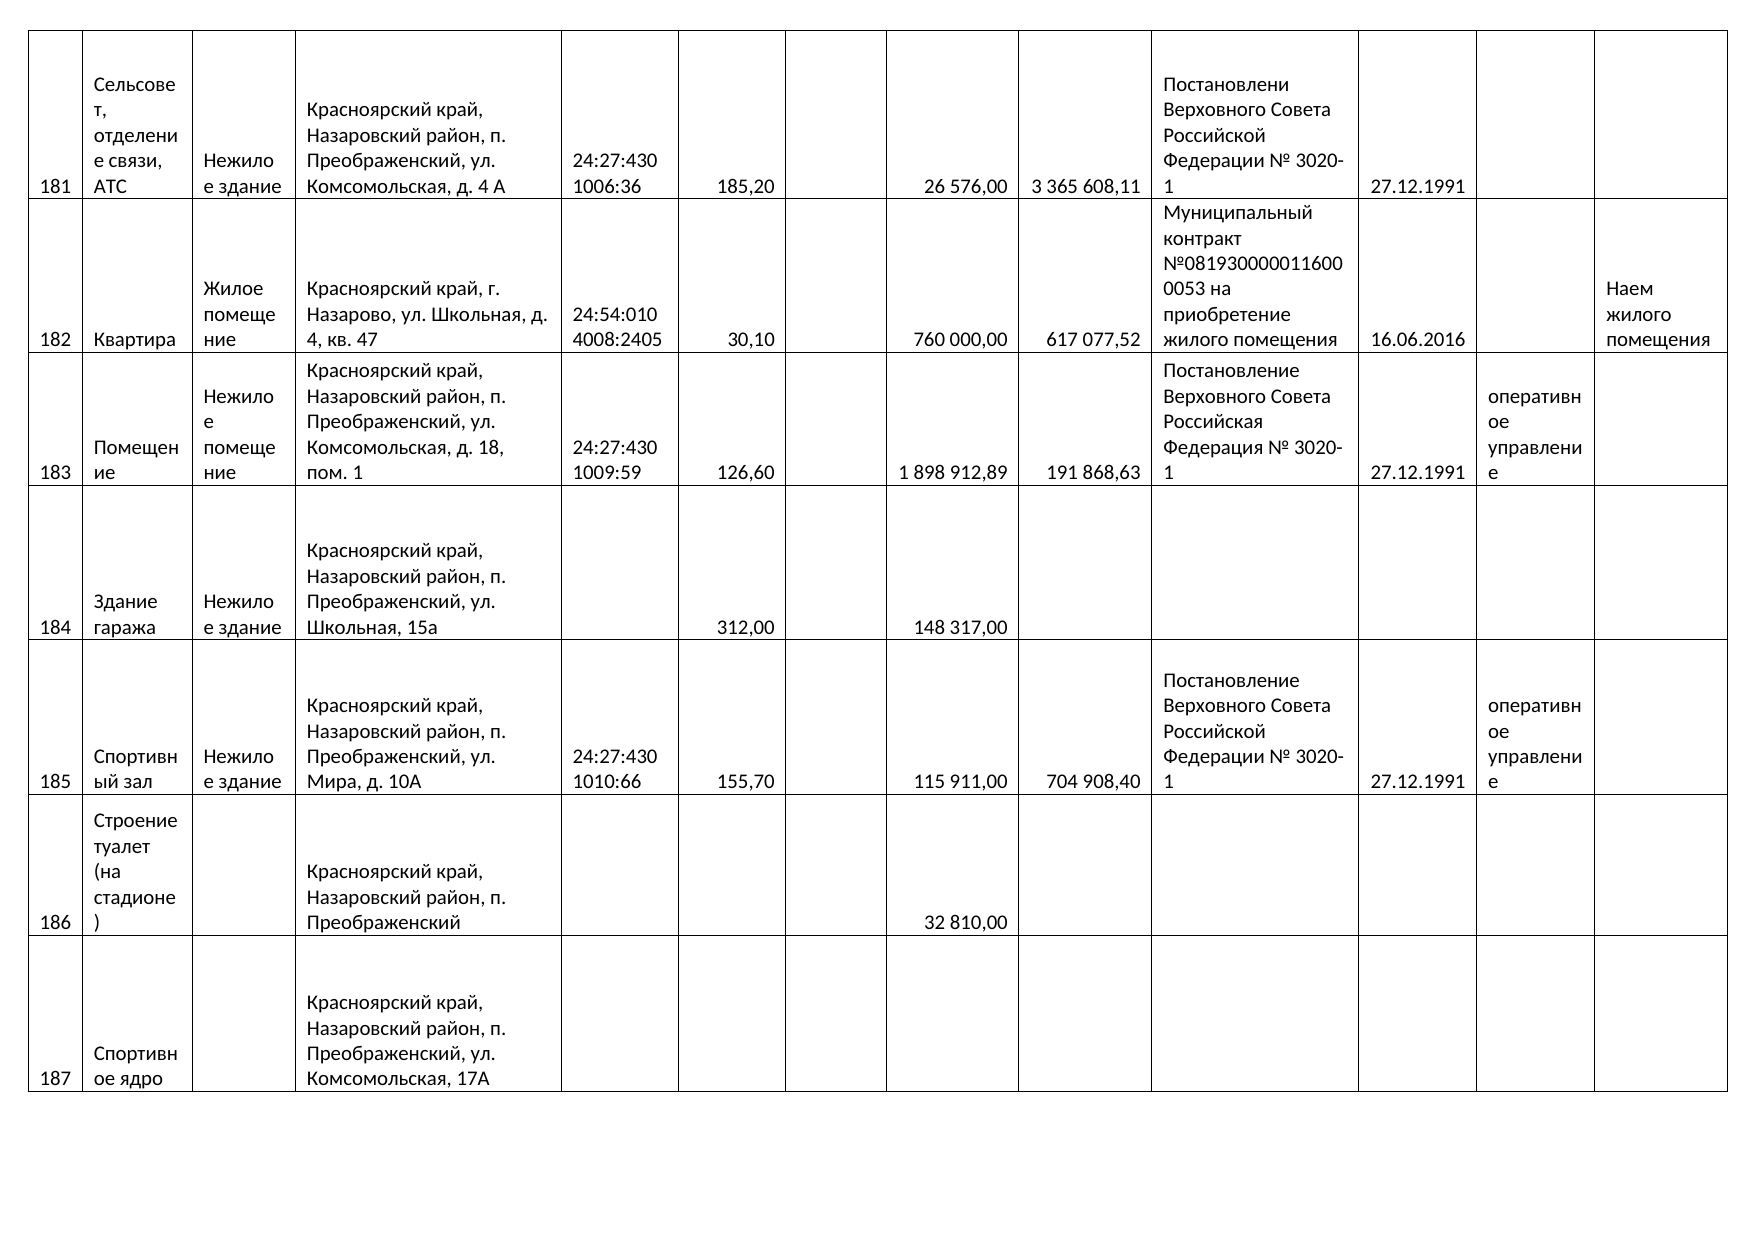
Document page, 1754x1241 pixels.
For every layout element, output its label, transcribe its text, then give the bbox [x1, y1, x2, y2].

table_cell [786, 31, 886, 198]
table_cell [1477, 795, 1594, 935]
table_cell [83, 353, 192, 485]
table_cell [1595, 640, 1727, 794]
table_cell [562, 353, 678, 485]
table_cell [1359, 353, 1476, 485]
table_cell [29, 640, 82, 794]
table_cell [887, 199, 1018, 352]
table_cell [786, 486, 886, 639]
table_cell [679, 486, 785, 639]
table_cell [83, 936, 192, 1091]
table_cell 185,20 [679, 31, 785, 198]
table_cell Сельсовет, отделение связи, АТС [83, 31, 192, 198]
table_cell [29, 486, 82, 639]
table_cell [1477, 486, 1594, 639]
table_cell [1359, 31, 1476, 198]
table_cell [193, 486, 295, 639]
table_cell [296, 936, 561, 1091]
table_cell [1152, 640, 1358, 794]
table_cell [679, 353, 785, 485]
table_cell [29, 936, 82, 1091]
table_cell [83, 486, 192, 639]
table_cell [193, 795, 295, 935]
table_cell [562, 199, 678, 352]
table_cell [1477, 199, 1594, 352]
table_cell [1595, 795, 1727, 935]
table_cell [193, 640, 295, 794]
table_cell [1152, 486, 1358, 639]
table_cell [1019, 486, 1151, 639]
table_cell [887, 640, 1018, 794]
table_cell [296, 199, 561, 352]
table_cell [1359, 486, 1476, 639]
table_cell Нежилое здание [193, 31, 295, 198]
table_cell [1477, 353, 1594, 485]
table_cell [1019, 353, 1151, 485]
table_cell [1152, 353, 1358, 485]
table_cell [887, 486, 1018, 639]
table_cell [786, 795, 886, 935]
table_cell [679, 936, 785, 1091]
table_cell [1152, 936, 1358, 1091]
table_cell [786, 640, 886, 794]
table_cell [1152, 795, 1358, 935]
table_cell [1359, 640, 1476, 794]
table_cell 181 [29, 31, 82, 198]
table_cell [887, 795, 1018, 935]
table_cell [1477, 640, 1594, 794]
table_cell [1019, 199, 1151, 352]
table_cell 24:27:4301006:36 [562, 31, 678, 198]
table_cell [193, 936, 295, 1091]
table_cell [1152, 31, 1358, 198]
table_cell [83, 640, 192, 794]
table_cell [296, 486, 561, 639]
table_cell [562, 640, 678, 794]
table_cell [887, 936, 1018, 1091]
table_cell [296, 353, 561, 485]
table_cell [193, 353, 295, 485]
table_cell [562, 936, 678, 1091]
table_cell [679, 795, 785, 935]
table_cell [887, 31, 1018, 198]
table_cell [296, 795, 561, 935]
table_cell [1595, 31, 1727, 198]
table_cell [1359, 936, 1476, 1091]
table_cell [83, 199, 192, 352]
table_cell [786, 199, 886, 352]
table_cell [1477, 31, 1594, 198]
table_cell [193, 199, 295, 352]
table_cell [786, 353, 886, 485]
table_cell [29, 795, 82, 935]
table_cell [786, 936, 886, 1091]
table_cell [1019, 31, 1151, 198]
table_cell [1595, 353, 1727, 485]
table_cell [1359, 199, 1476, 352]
table_cell Красноярский край, Назаровский район, п. Преображенский, ул. Комсомольская, д. 4 А [296, 31, 561, 198]
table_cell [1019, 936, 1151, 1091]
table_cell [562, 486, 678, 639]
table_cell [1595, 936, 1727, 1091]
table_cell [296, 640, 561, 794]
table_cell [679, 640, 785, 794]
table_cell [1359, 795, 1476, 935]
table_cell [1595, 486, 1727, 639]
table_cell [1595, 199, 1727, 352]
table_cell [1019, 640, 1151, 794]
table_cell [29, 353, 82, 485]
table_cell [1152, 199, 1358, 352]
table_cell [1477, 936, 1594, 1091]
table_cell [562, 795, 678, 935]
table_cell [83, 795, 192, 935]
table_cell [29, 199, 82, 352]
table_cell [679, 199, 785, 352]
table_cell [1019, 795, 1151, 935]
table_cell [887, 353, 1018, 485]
